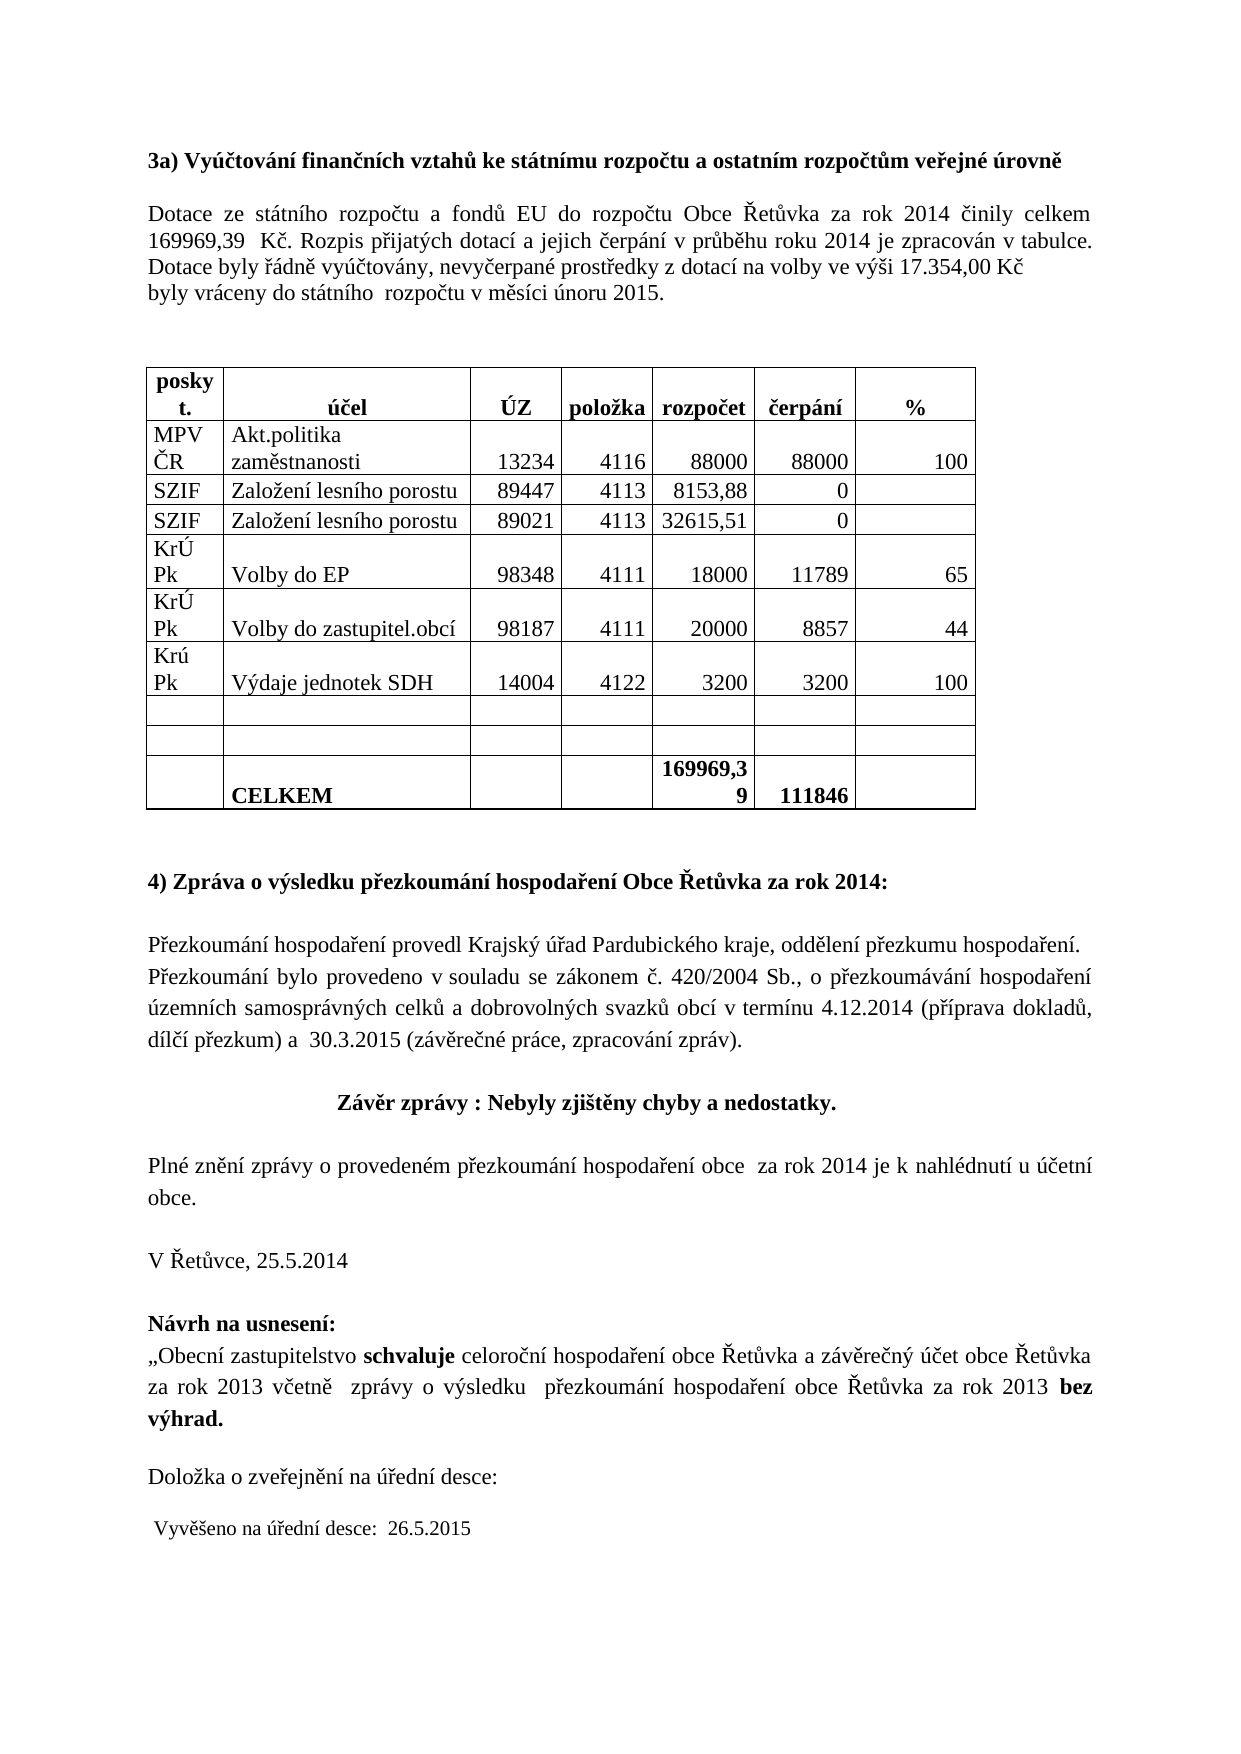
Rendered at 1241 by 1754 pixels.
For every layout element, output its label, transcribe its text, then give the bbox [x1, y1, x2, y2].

table_cell [562, 726, 652, 754]
table_cell [471, 756, 561, 808]
table_cell [856, 505, 975, 534]
text Přezkoumání bylo provedeno v souladu se zákonem č. 420/2004 Sb., o přezkoumávání hospodaření územních samosprávných celků a dobrovolných svazků obcí v termínu 4.12.2014 (příprava dokladů, dílčí přezkum) a 30.3.2015 (závěrečné práce, zpracování zpráv). [148, 963, 1093, 1052]
table_cell [471, 726, 561, 754]
table_cell 14004 [471, 642, 561, 695]
table_cell Volby do zastupitel.obcí [224, 589, 470, 641]
table_cell 32615,51 [653, 505, 754, 534]
table_cell [856, 475, 975, 504]
table_cell 100 [856, 642, 975, 695]
table_cell [562, 696, 652, 725]
table_cell 3200 [653, 642, 754, 695]
table_cell [224, 696, 470, 725]
table_cell 4111 [562, 589, 652, 641]
table_header ÚZ [471, 368, 561, 420]
table_header poskyt. [147, 368, 223, 420]
table_cell 169969,39 [653, 756, 754, 808]
text Plné znění zprávy o provedeném přezkoumání hospodaření obce za rok 2014 je k nahlédnutí u účetní obce. [148, 1152, 1093, 1210]
table_header % [856, 368, 975, 420]
table_header účel [224, 368, 470, 420]
table_header položka [562, 368, 652, 420]
table_cell 4113 [562, 505, 652, 534]
table_cell 4113 [562, 475, 652, 504]
text V Řetůvce, 25.5.2014 [148, 1247, 1093, 1273]
table_cell KrÚ Pk [147, 589, 223, 641]
table_cell Založení lesního porostu [224, 505, 470, 534]
table_cell [653, 726, 754, 754]
table_cell 4122 [562, 642, 652, 695]
table_cell 88000 [755, 421, 855, 474]
text „Obecní zastupitelstvo schvaluje celoroční hospodaření obce Řetůvka a závěrečný účet obce Řetůvka za rok 2013 včetně zprávy o výsledku přezkoumání hospodaření obce Řetůvka za rok 2013 bez výhrad. [148, 1342, 1093, 1431]
table_header čerpání [755, 368, 855, 420]
table_cell 111846 [755, 756, 855, 808]
table_cell [471, 696, 561, 725]
table_cell Krú Pk [147, 642, 223, 695]
table_cell 98348 [471, 535, 561, 587]
table_cell Výdaje jednotek SDH [224, 642, 470, 695]
table_cell 98187 [471, 589, 561, 641]
text 4) Zpráva o výsledku přezkoumání hospodaření Obce Řetůvka za rok 2014: [148, 868, 1093, 894]
table_cell [856, 756, 975, 808]
table_cell 18000 [653, 535, 754, 587]
table_cell 13234 [471, 421, 561, 474]
table_cell CELKEM [224, 756, 470, 808]
table_cell [755, 726, 855, 754]
table_cell [147, 756, 223, 808]
table_cell 8153,88 [653, 475, 754, 504]
text 3a) Vyúčtování finančních vztahů ke státnímu rozpočtu a ostatním rozpočtům veřejné úrovně [148, 148, 1093, 174]
table_header rozpočet [653, 368, 754, 420]
table_cell [224, 726, 470, 754]
table_cell Založení lesního porostu [224, 475, 470, 504]
text byly vráceny do státního rozpočtu v měsíci únoru 2015. [148, 279, 1093, 306]
table_cell 89447 [471, 475, 561, 504]
table_cell SZIF [147, 505, 223, 534]
table_cell 0 [755, 505, 855, 534]
text Návrh na usnesení: [148, 1310, 1093, 1336]
table_cell 100 [856, 421, 975, 474]
table_cell SZIF [147, 475, 223, 504]
table_cell 8857 [755, 589, 855, 641]
table_cell [856, 726, 975, 754]
table_cell [755, 696, 855, 725]
table_cell 44 [856, 589, 975, 641]
table_cell 0 [755, 475, 855, 504]
table_cell 3200 [755, 642, 855, 695]
table_cell 4111 [562, 535, 652, 587]
table_cell Akt.politika zaměstnanosti [224, 421, 470, 474]
table_cell 20000 [653, 589, 754, 641]
text Dotace ze státního rozpočtu a fondů EU do rozpočtu Obce Řetůvka za rok 2014 činily celkem 169969,39 Kč. Rozpis přijatých dotací a jejich čerpání v průběhu roku 2014 je zpracován v tabulce. Dotace byly řádně vyúčtovány, nevyčerpané prostředky z dotací na volby ve výši 17.354,00 Kč [148, 200, 1093, 279]
table_cell [562, 756, 652, 808]
table_cell 89021 [471, 505, 561, 534]
table_cell 4116 [562, 421, 652, 474]
table_header Vyvěšeno na úřední desce: 26.5.2015 [146, 1515, 554, 1588]
table_cell 11789 [755, 535, 855, 587]
table_cell 88000 [653, 421, 754, 474]
text Přezkoumání hospodaření provedl Krajský úřad Pardubického kraje, oddělení přezkumu hospodaření. [148, 931, 1093, 958]
table_cell 65 [856, 535, 975, 587]
table_cell [653, 696, 754, 725]
table_cell Volby do EP [224, 535, 470, 587]
table_cell [856, 696, 975, 725]
table_cell KrÚ Pk [147, 535, 223, 587]
text Závěr zprávy : Nebyly zjištěny chyby a nedostatky. [148, 1089, 1093, 1116]
table_cell [147, 696, 223, 725]
table_cell MPV ČR [147, 421, 223, 474]
text Doložka o zveřejnění na úřední desce: [148, 1463, 1093, 1489]
table_cell [147, 726, 223, 754]
